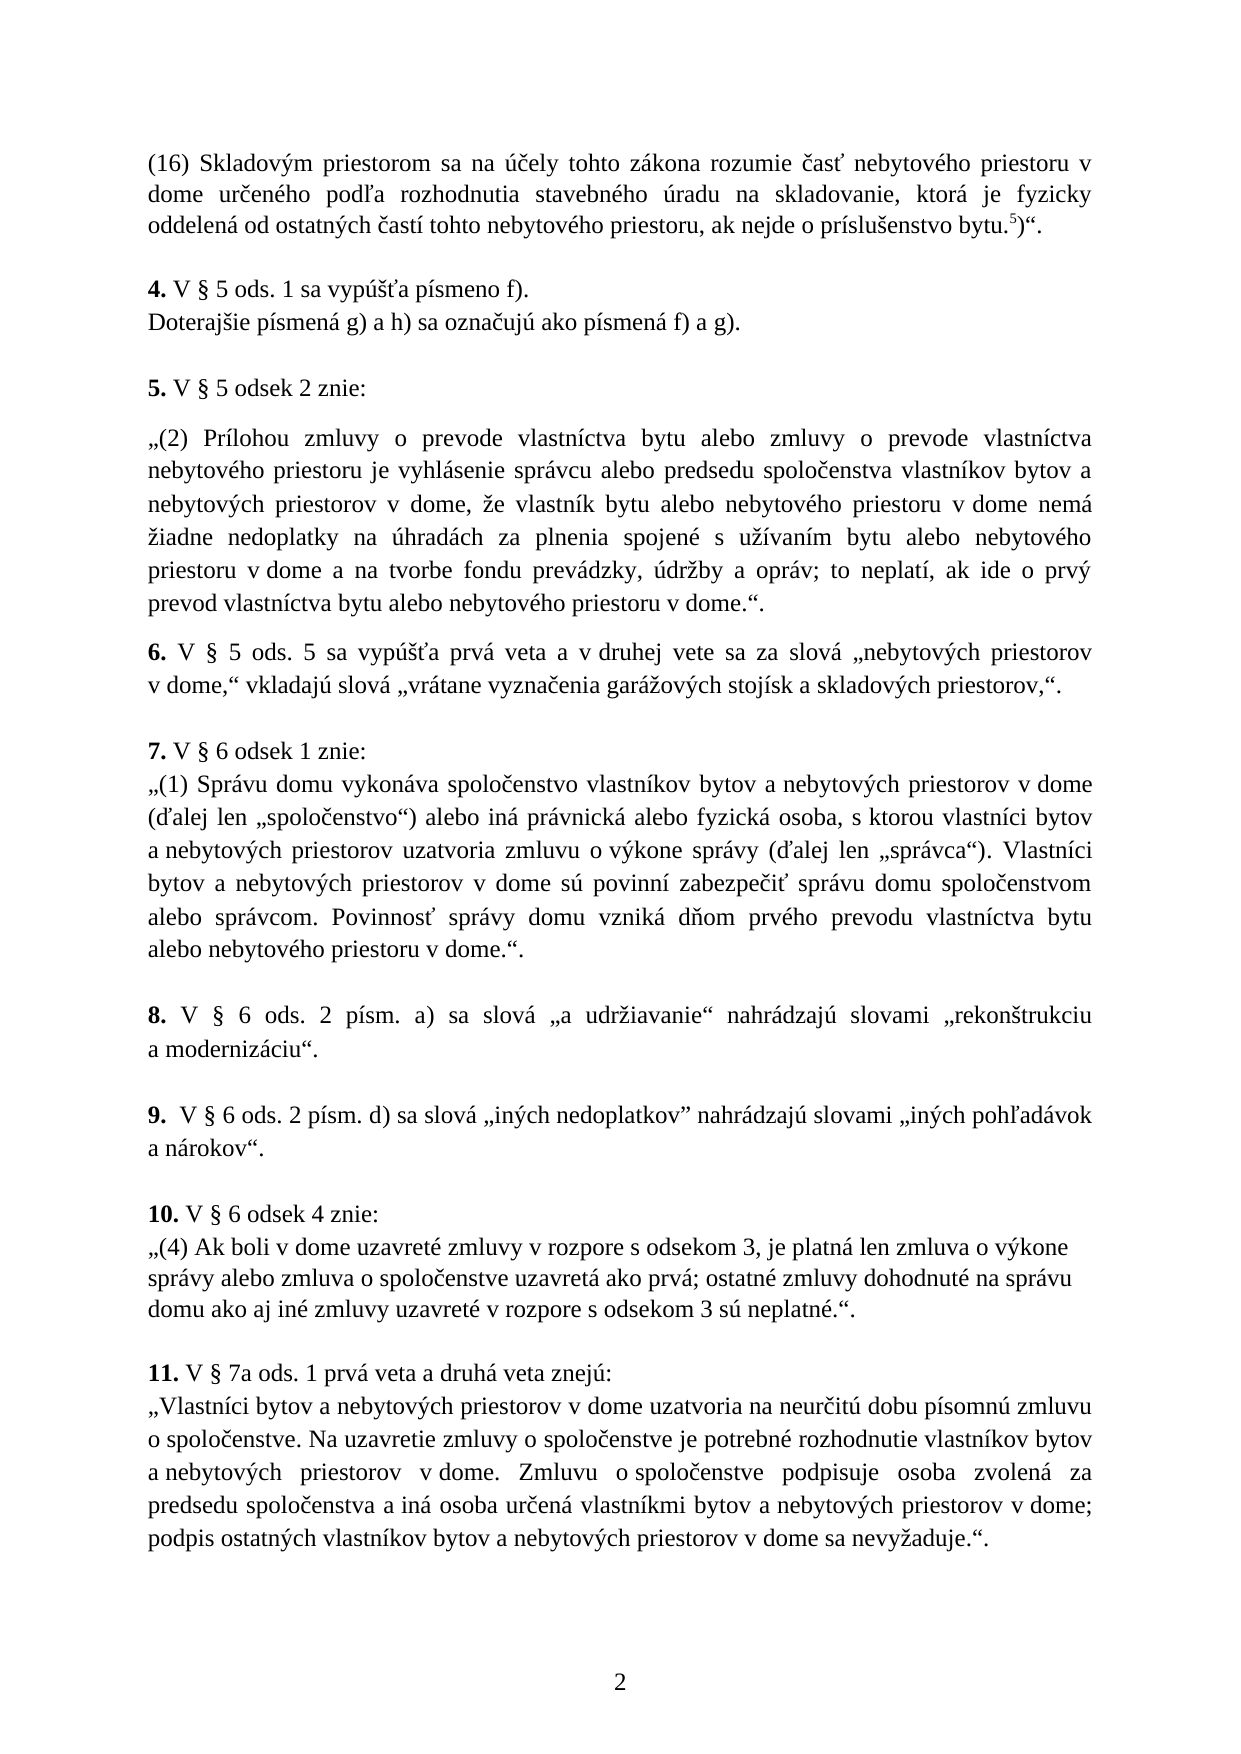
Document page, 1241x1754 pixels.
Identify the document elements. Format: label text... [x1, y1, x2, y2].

text „(2) Prílohou zmluvy o prevode vlastníctva bytu alebo zmluvy o prevode vlastníctva nebytového priestoru je vyhlásenie správcu alebo predsedu spoločenstva vlastníkov bytov a nebytových priestorov v dome, že vlastník bytu alebo nebytového priestoru v dome nemá žiadne nedoplatky na úhradách za plnenia spojené s užívaním bytu alebo nebytového priestoru v dome a na tvorbe fondu prevádzky, údržby a opráv; to neplatí, ak ide o prvý prevod vlastníctva bytu alebo nebytového priestoru v dome.“. [148, 423, 1092, 616]
text 5. V § 5 odsek 2 znie: [148, 373, 1092, 402]
text 7. V § 6 odsek 1 znie: [148, 736, 1092, 765]
text (16) Skladovým priestorom sa na účely tohto zákona rozumie časť nebytového priestoru v dome určeného podľa rozhodnutia stavebného úradu na skladovanie, ktorá je fyzicky oddelená od ostatných častí tohto nebytového priestoru, ak nejde o príslušenstvo bytu.5)“. [148, 148, 1092, 238]
text 10. V § 6 odsek 4 znie: [148, 1199, 1092, 1227]
text Doterajšie písmená g) a h) sa označujú ako písmená f) a g). [148, 307, 1092, 336]
text 11. V § 7a ods. 1 prvá veta a druhá veta znejú: [148, 1358, 1092, 1387]
text 6. V § 5 ods. 5 sa vypúšťa prvá veta a v druhej vete sa za slová „nebytových priestorov v dome,“ vkladajú slová „vrátane vyznačenia garážových stojísk a skladových priestorov,“. [148, 637, 1092, 699]
text 8. V § 6 ods. 2 písm. a) sa slová „a udržiavanie“ nahrádzajú slovami „rekonštrukciu a modernizáciu“. [148, 1001, 1092, 1062]
text „(4) Ak boli v dome uzavreté zmluvy v rozpore s odsekom 3, je platná len zmluva o výkone správy alebo zmluva o spoločenstve uzavretá ako prvá; ostatné zmluvy dohodnuté na správu domu ako aj iné zmluvy uzavreté v rozpore s odsekom 3 sú neplatné.“. [148, 1232, 1092, 1323]
text 9. V § 6 ods. 2 písm. d) sa slová „iných nedoplatkov” nahrádzajú slovami „iných pohľadávok a nárokov“. [148, 1100, 1092, 1161]
text 4. V § 5 ods. 1 sa vypúšťa písmeno f). [148, 274, 1092, 303]
text „(1) Správu domu vykonáva spoločenstvo vlastníkov bytov a nebytových priestorov v dome (ďalej len „spoločenstvo“) alebo iná právnická alebo fyzická osoba, s ktorou vlastníci bytov a nebytových priestorov uzatvoria zmluvu o výkone správy (ďalej len „správca“). Vlastníci bytov a nebytových priestorov v dome sú povinní zabezpečiť správu domu spoločenstvom alebo správcom. Povinnosť správy domu vzniká dňom prvého prevodu vlastníctva bytu alebo nebytového priestoru v dome.“. [148, 769, 1092, 963]
text „Vlastníci bytov a nebytových priestorov v dome uzatvoria na neurčitú dobu písomnú zmluvu o spoločenstve. Na uzavretie zmluvy o spoločenstve je potrebné rozhodnutie vlastníkov bytov a nebytových priestorov v dome. Zmluvu o spoločenstve podpisuje osoba zvolená za predsedu spoločenstva a iná osoba určená vlastníkmi bytov a nebytových priestorov v dome; podpis ostatných vlastníkov bytov a nebytových priestorov v dome sa nevyžaduje.“. [148, 1391, 1092, 1552]
